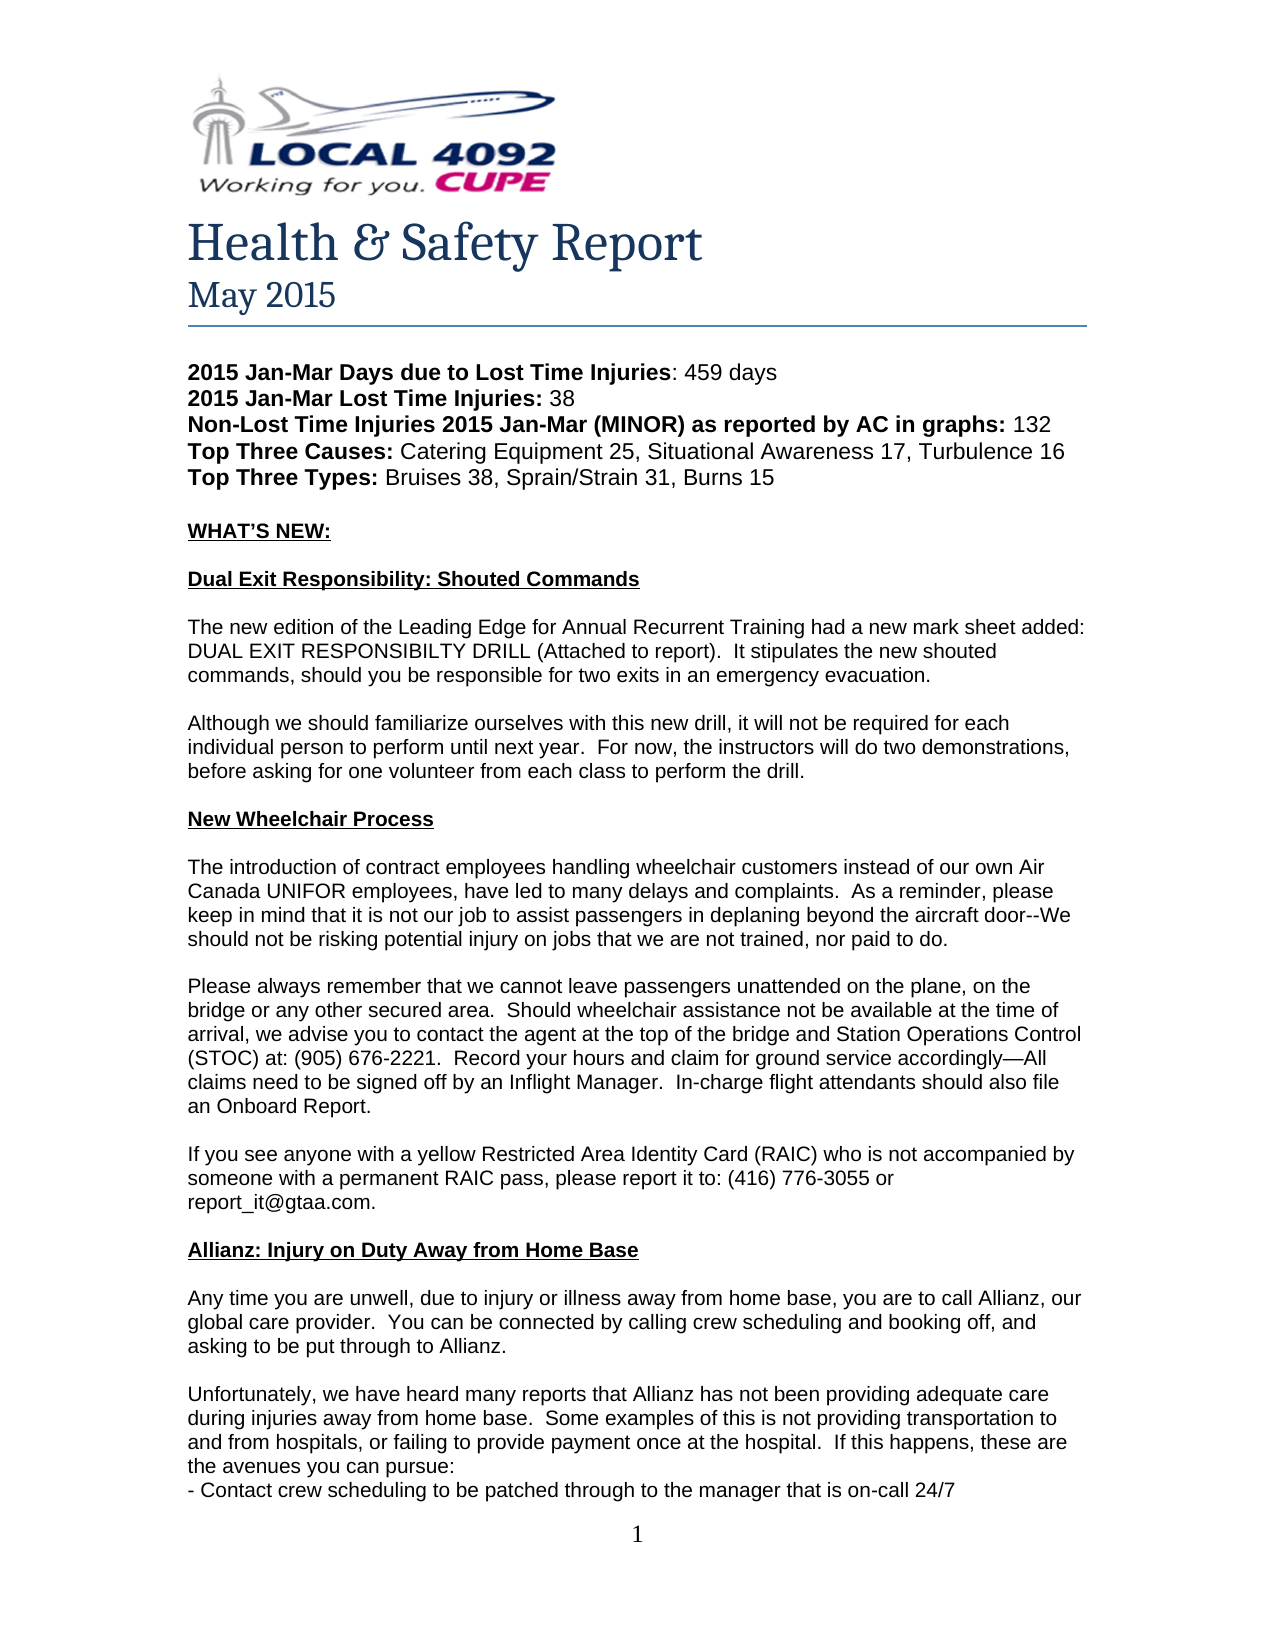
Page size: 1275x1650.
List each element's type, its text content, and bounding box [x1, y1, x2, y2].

text Any time you are unwell, due to injury or illness away from home base, you are to call Allianz, our global care provider. You can be connected by calling crew scheduling and booking off, and asking to be put through to Allianz. [187, 1286, 1087, 1358]
text Allianz: Injury on Duty Away from Home Base [187, 1238, 1087, 1262]
text WHAT’S NEW: [187, 519, 1087, 543]
text Please always remember that we cannot leave passengers unattended on the plane, on the bridge or any other secured area. Should wheelchair assistance not be available at the time of arrival, we advise you to contact the agent at the top of the bridge and Station Operations Control (STOC) at: (905) 676-2221. Record your hours and claim for ground service accordingly—All claims need to be signed off by an Inflight Manager. In-charge flight attendants should also file an Onboard Report. [187, 974, 1087, 1118]
text New Wheelchair Process [187, 807, 1087, 831]
text Although we should familiarize ourselves with this new drill, it will not be required for each individual person to perform until next year. For now, the instructors will do two demonstrations, before asking for one volunteer from each class to perform the drill. [187, 711, 1087, 783]
text Top Three Types: Bruises 38, Sprain/Strain 31, Burns 15 [187, 464, 1087, 490]
text Top Three Causes: Catering Equipment 25, Situational Awareness 17, Turbulence 16 [187, 438, 1087, 464]
title Health & Safety Report [187, 212, 1087, 274]
text - Contact crew scheduling to be patched through to the manager that is on-call 24/7 [187, 1477, 1087, 1501]
text The introduction of contract employees handling wheelchair customers instead of our own Air Canada UNIFOR employees, have led to many delays and complaints. As a reminder, please keep in mind that it is not our job to assist passengers in deplaning beyond the aircraft door--We should not be risking potential injury on jobs that we are not trained, nor paid to do. [187, 854, 1087, 950]
picture [187, 73, 563, 212]
text If you see anyone with a yellow Restricted Area Identity Card (RAIC) who is not accompanied by someone with a permanent RAIC pass, please report it to: (416) 776-3055 or report_it@gtaa.com. [187, 1142, 1087, 1214]
text 2015 Jan-Mar Days due to Lost Time Injuries: 459 days [187, 359, 1087, 385]
title May 2015 [187, 274, 1087, 327]
text The new edition of the Leading Edge for Annual Recurrent Training had a new mark sheet added: DUAL EXIT RESPONSIBILTY DRILL (Attached to report). It stipulates the new shouted commands, should you be responsible for two exits in an emergency evacuation. [187, 615, 1087, 687]
text Unfortunately, we have heard many reports that Allianz has not been providing adequate care during injuries away from home base. Some examples of this is not providing transportation to and from hospitals, or failing to provide payment once at the hospital. If this happens, these are the avenues you can pursue: [187, 1382, 1087, 1477]
text Dual Exit Responsibility: Shouted Commands [187, 567, 1087, 591]
text 2015 Jan-Mar Lost Time Injuries: 38 [187, 385, 1087, 411]
text Non-Lost Time Injuries 2015 Jan-Mar (MINOR) as reported by AC in graphs: 132 [187, 411, 1087, 438]
